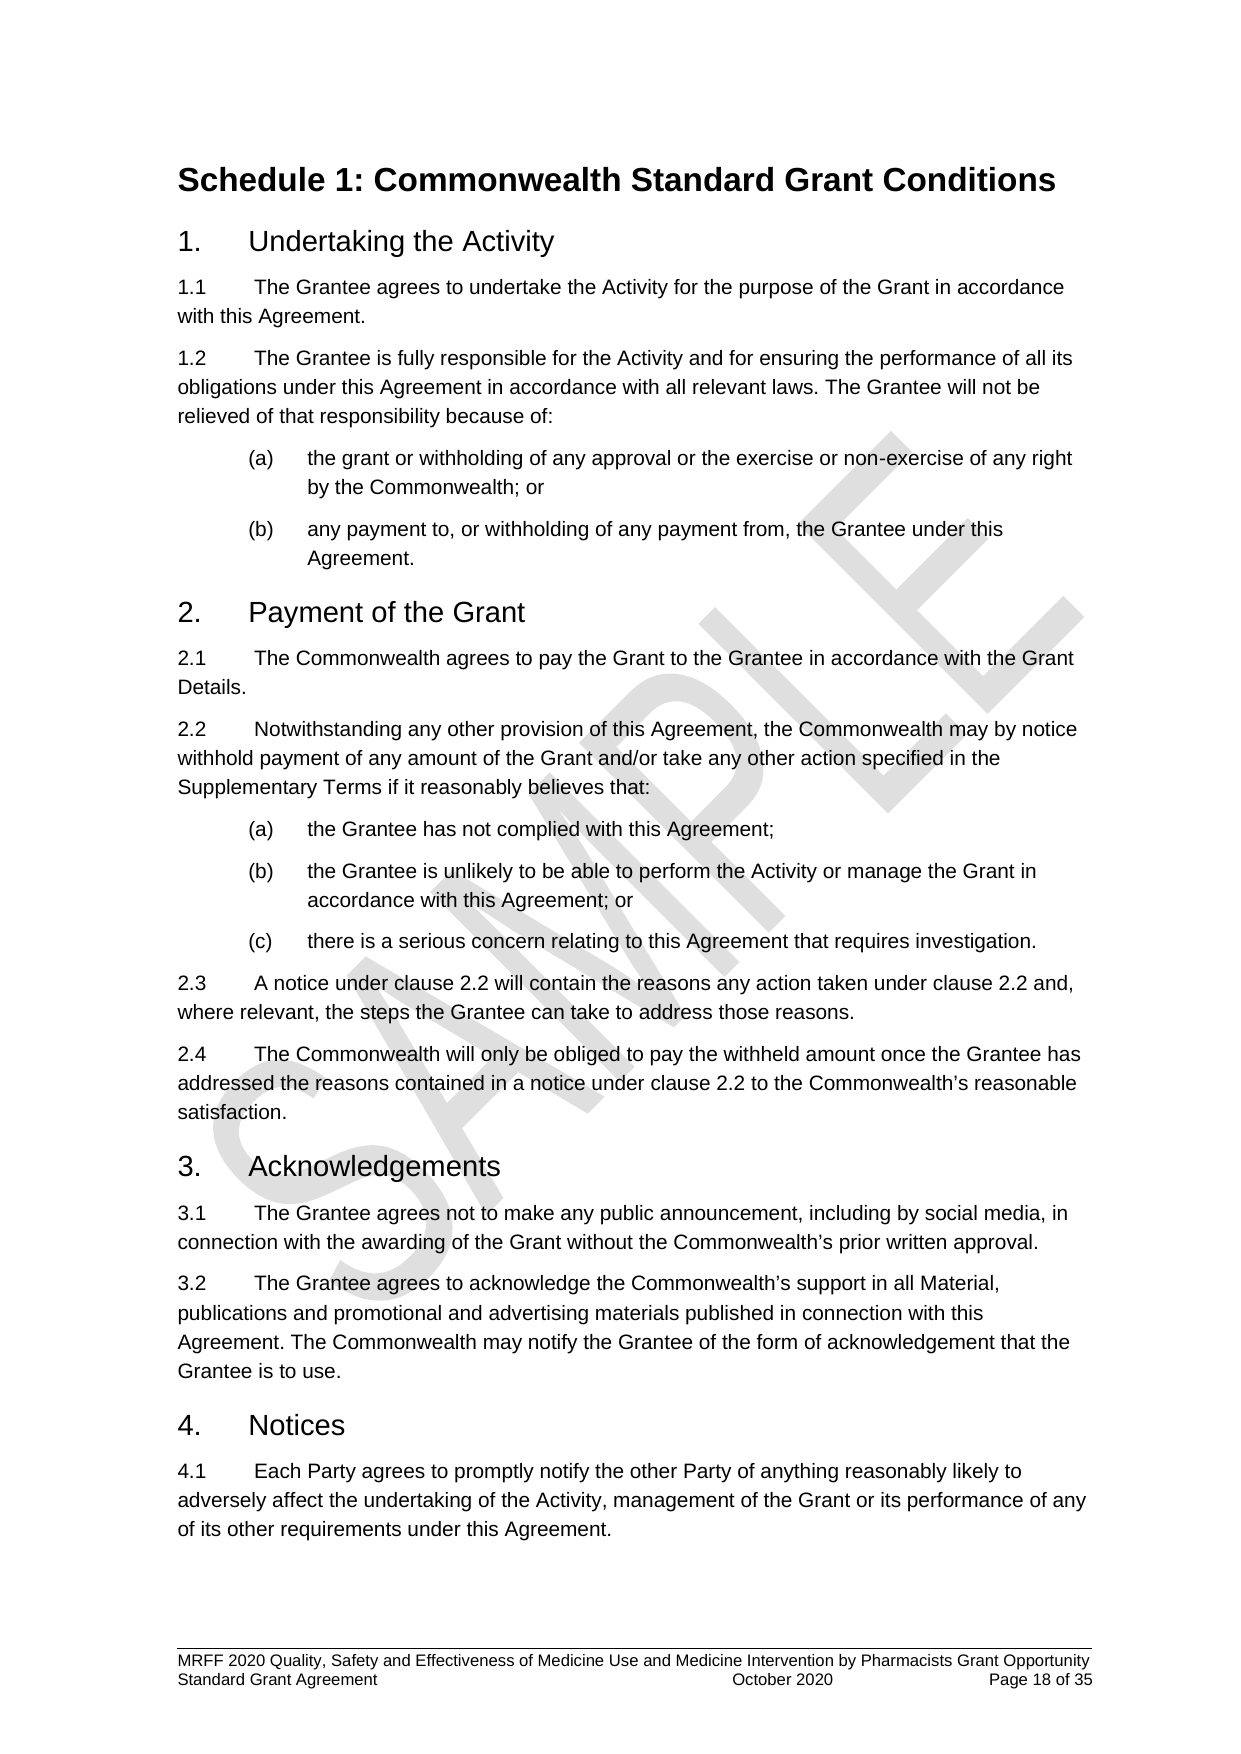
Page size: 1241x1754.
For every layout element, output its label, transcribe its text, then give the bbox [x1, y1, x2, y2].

subtitle Notices [177, 1408, 1092, 1441]
text 2.2 Notwithstanding any other provision of this Agreement, the Commonwealth may by notice withhold payment of any amount of the Grant and/or take any other action specified in the Supplementary Terms if it reasonably believes that: [177, 712, 1092, 799]
text (b) the Grantee is unlikely to be able to perform the Activity or manage the Grant in accordance with this Agreement; or [248, 853, 1092, 912]
text 3.1 The Grantee agrees not to make any public announcement, including by social media, in connection with the awarding of the Grant without the Commonwealth’s prior written approval. [177, 1195, 1092, 1253]
text 1.1 The Grantee agrees to undertake the Activity for the purpose of the Grant in accordance with this Agreement. [177, 270, 1092, 328]
subtitle Undertaking the Activity [177, 224, 1092, 257]
text 1.2 The Grantee is fully responsible for the Activity and for ensuring the performance of all its obligations under this Agreement in accordance with all relevant laws. The Grantee will not be relieved of that responsibility because of: [177, 341, 1092, 428]
text (c) there is a serious concern relating to this Agreement that requires investigation. [248, 924, 1092, 953]
text 2.3 A notice under clause 2.2 will contain the reasons any action taken under clause 2.2 and, where relevant, the steps the Grantee can take to address those reasons. [177, 966, 1092, 1024]
subtitle Payment of the Grant [177, 595, 1092, 628]
subtitle Acknowledgements [177, 1149, 1092, 1183]
text 2.1 The Commonwealth agrees to pay the Grant to the Grantee in accordance with the Grant Details. [177, 641, 1092, 699]
text (a) the Grantee has not complied with this Agreement; [248, 812, 1092, 841]
text (b) any payment to, or withholding of any payment from, the Grantee under this Agreement. [248, 511, 1092, 570]
text 3.2 The Grantee agrees to acknowledge the Commonwealth’s support in all Material, publications and promotional and advertising materials published in connection with this Agreement. The Commonwealth may notify the Grantee of the form of acknowledgement that the Grantee is to use. [177, 1266, 1092, 1383]
subtitle Schedule 1: Commonwealth Standard Grant Conditions [177, 160, 1092, 199]
text (a) the grant or withholding of any approval or the exercise or non‐exercise of any right by the Commonwealth; or [248, 441, 1092, 499]
text 4.1 Each Party agrees to promptly notify the other Party of anything reasonably likely to adversely affect the undertaking of the Activity, management of the Grant or its performance of any of its other requirements under this Agreement. [177, 1454, 1092, 1541]
text 2.4 The Commonwealth will only be obliged to pay the withheld amount once the Grantee has addressed the reasons contained in a notice under clause 2.2 to the Commonwealth’s reasonable satisfaction. [177, 1037, 1092, 1124]
